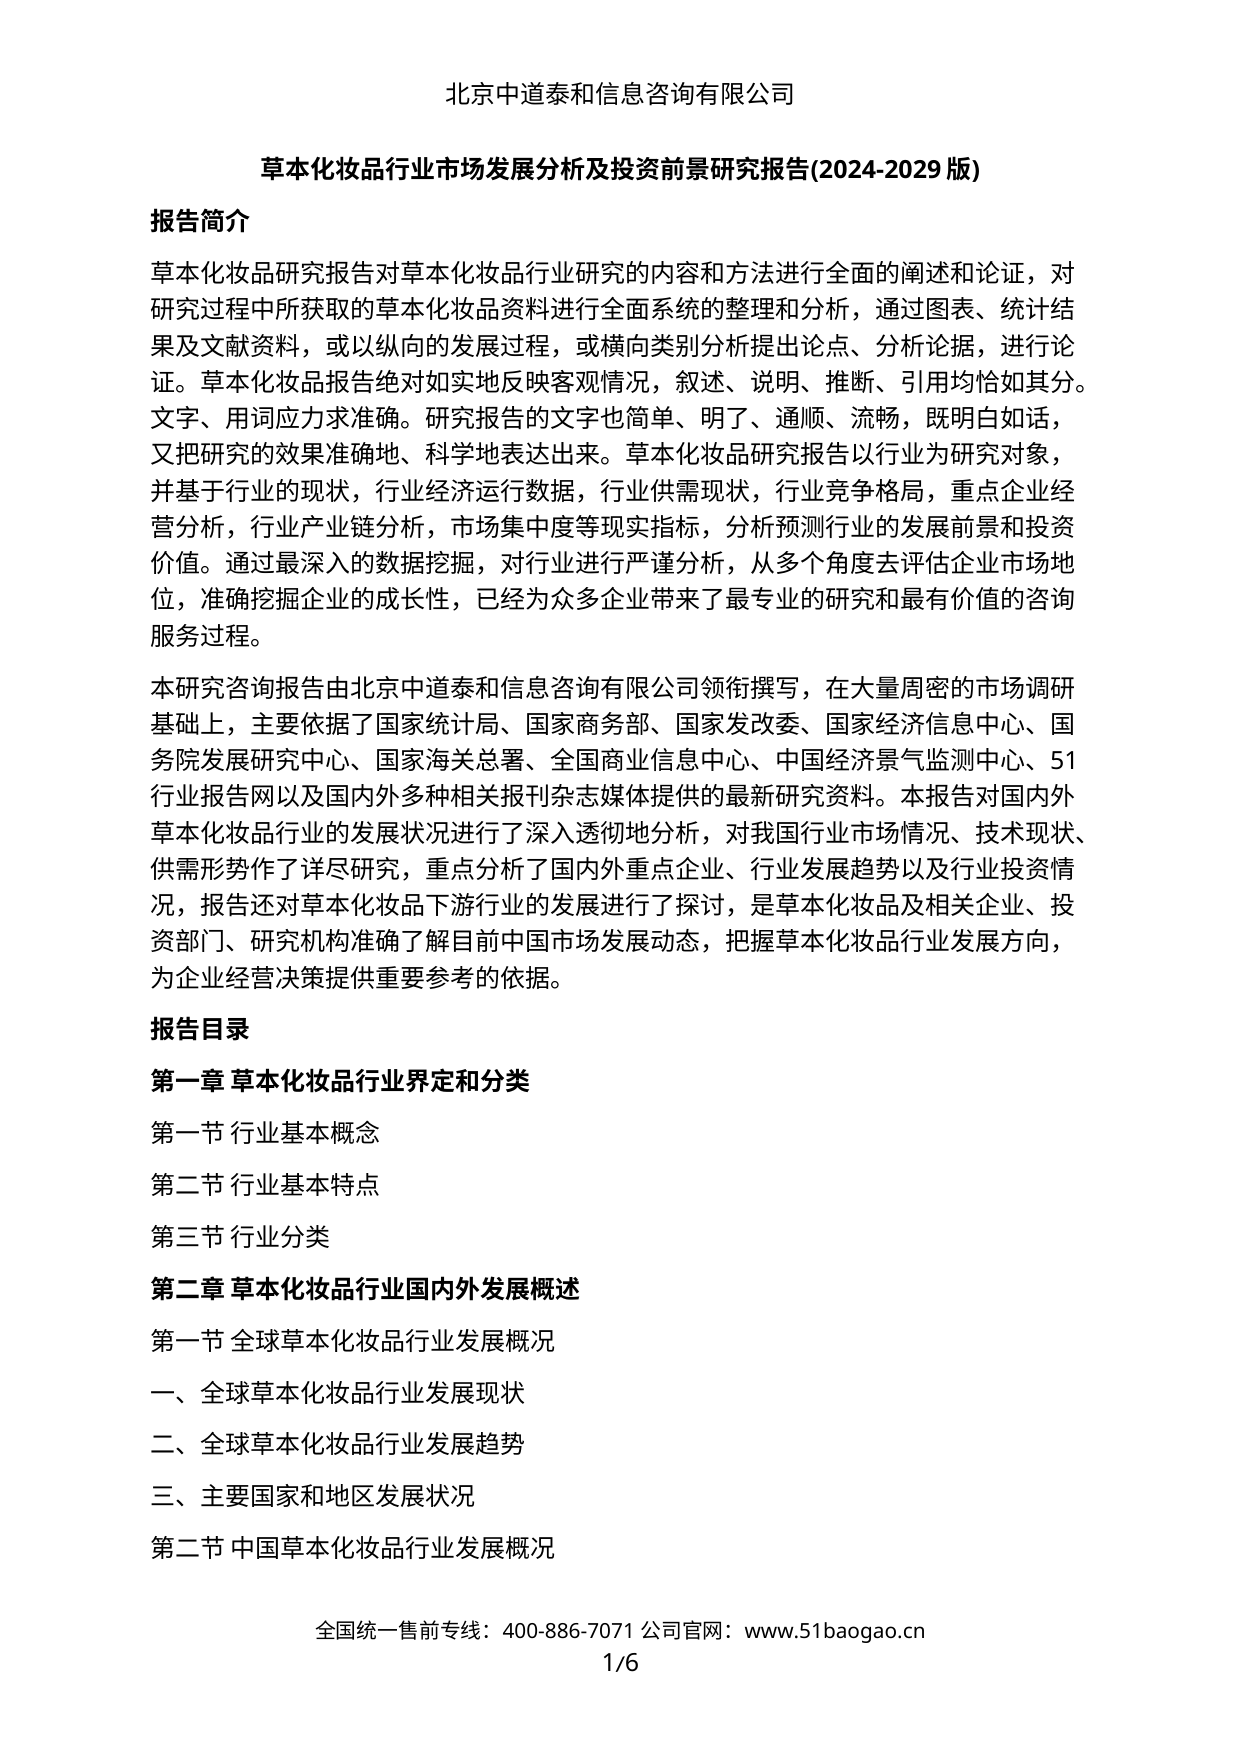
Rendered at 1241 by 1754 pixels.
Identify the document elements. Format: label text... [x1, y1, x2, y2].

text 第二节 中国草本化妆品行业发展概况 [150, 1529, 1090, 1565]
text 第二节 行业基本特点 [150, 1166, 1090, 1202]
text 三、主要国家和地区发展状况 [150, 1477, 1090, 1513]
text 第一节 行业基本概念 [150, 1114, 1090, 1150]
text 草本化妆品研究报告对草本化妆品行业研究的内容和方法进行全面的阐述和论证，对研究过程中所获取的草本化妆品资料进行全面系统的整理和分析，通过图表、统计结果及文献资料，或以纵向的发展过程，或横向类别分析提出论点、分析论据，进行论证。草本化妆品报告绝对如实地反映客观情况，叙述、说明、推断、引用均恰如其分。文字、用词应力求准确。研究报告的文字也简单、明了、通顺、流畅，既明白如话，又把研究的效果准确地、科学地表达出来。草本化妆品研究报告以行业为研究对象，并基于行业的现状，行业经济运行数据，行业供需现状，行业竞争格局，重点企业经营分析，行业产业链分析，市场集中度等现实指标，分析预测行业的发展前景和投资价值。通过最深入的数据挖掘，对行业进行严谨分析，从多个角度去评估企业市场地位，准确挖掘企业的成长性，已经为众多企业带来了最专业的研究和最有价值的咨询服务过程。 [150, 254, 1090, 652]
text 第一章 草本化妆品行业界定和分类 [150, 1062, 1090, 1098]
text 第一节 全球草本化妆品行业发展概况 [150, 1321, 1090, 1357]
text 报告目录 [150, 1010, 1090, 1046]
text 报告简介 [150, 202, 1090, 238]
text 二、全球草本化妆品行业发展趋势 [150, 1425, 1090, 1461]
text 第二章 草本化妆品行业国内外发展概述 [150, 1269, 1090, 1306]
text 第三节 行业分类 [150, 1217, 1090, 1254]
text 本研究咨询报告由北京中道泰和信息咨询有限公司领衔撰写，在大量周密的市场调研基础上，主要依据了国家统计局、国家商务部、国家发改委、国家经济信息中心、国务院发展研究中心、国家海关总署、全国商业信息中心、中国经济景气监测中心、51行业报告网以及国内外多种相关报刊杂志媒体提供的最新研究资料。本报告对国内外草本化妆品行业的发展状况进行了深入透彻地分析，对我国行业市场情况、技术现状、供需形势作了详尽研究，重点分析了国内外重点企业、行业发展趋势以及行业投资情况，报告还对草本化妆品下游行业的发展进行了探讨，是草本化妆品及相关企业、投资部门、研究机构准确了解目前中国市场发展动态，把握草本化妆品行业发展方向，为企业经营决策提供重要参考的依据。 [150, 668, 1090, 994]
text 一、全球草本化妆品行业发展现状 [150, 1373, 1090, 1409]
text 草本化妆品行业市场发展分析及投资前景研究报告(2024-2029版) [150, 150, 1090, 186]
